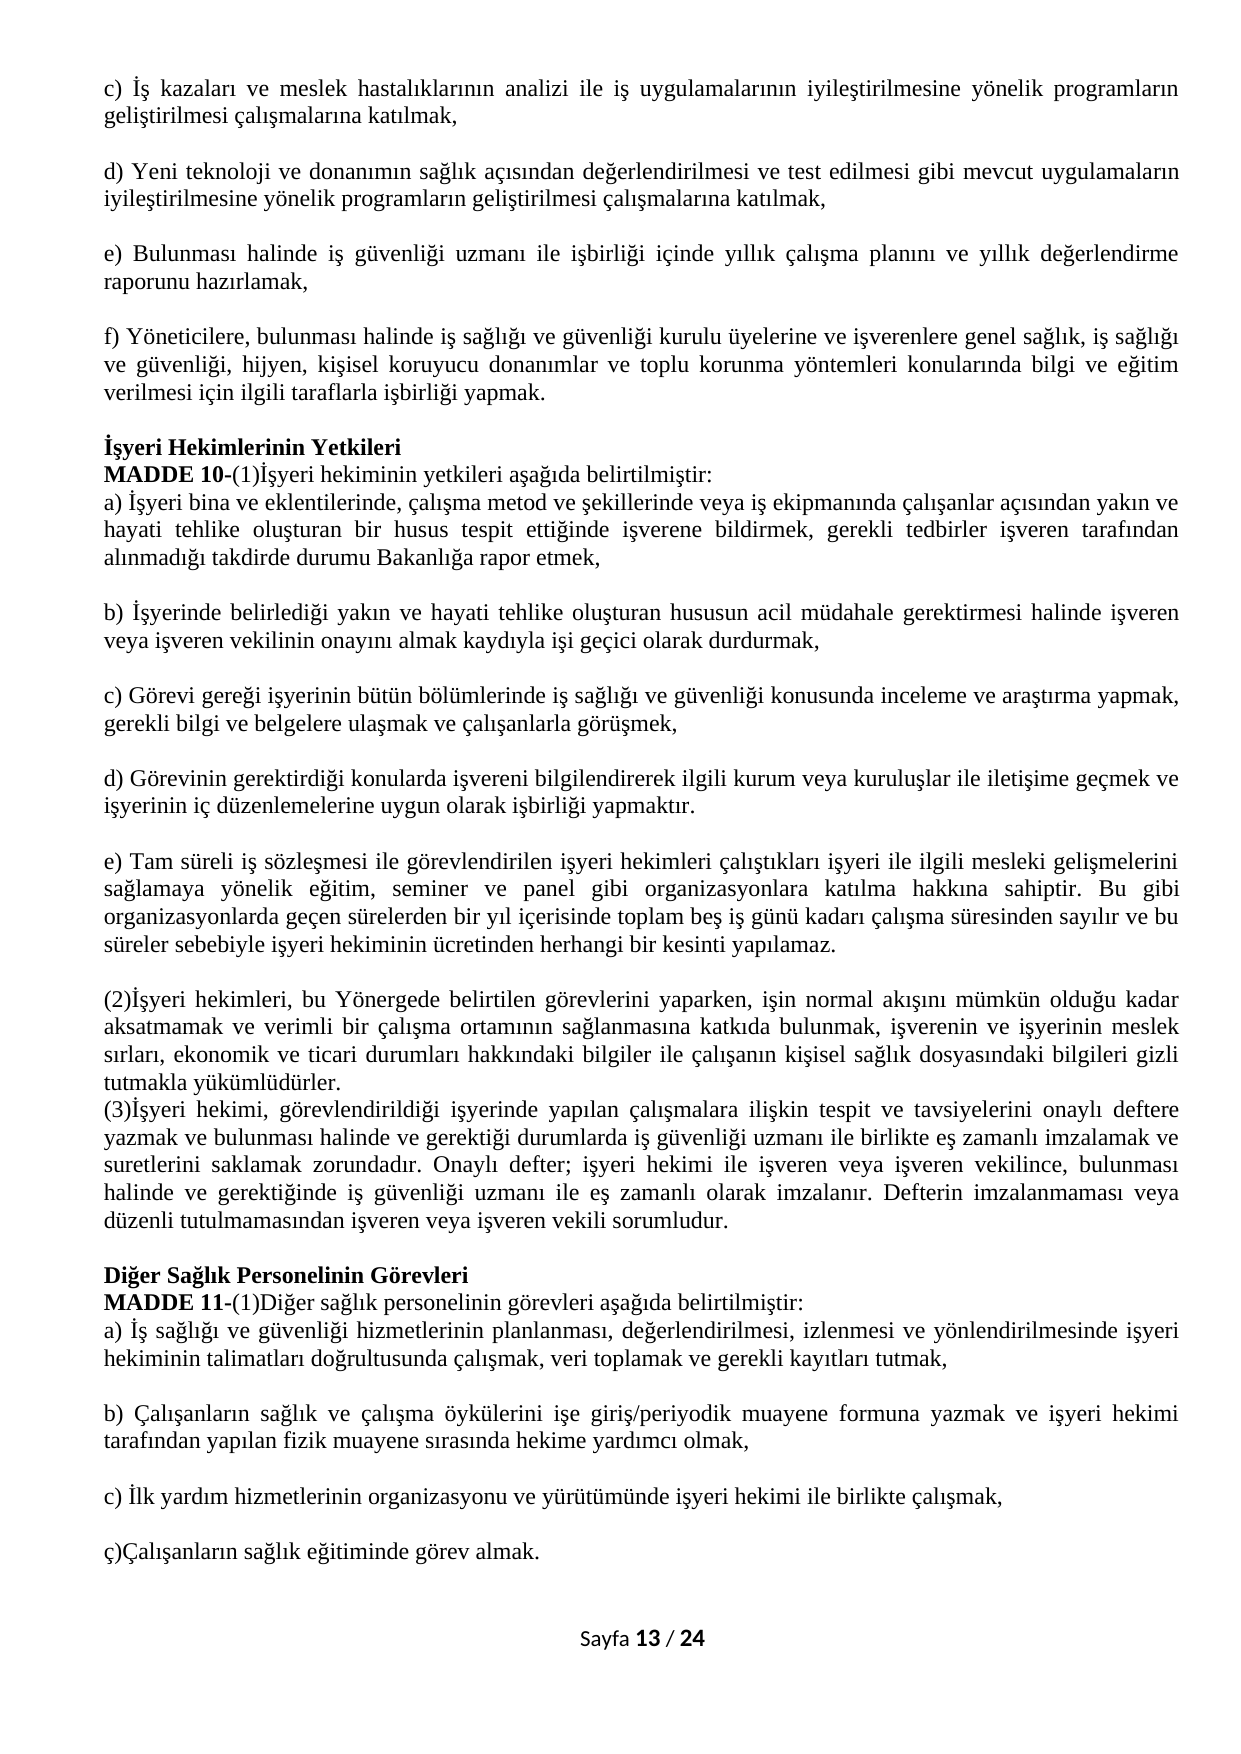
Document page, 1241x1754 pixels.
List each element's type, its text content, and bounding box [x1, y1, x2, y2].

text MADDE 10-(1)İşyeri hekiminin yetkileri aşağıda belirtilmiştir: [103, 460, 1181, 488]
text d) Yeni teknoloji ve donanımın sağlık açısından değerlendirilmesi ve test edilmesi gibi mevcut uygulamaların iyileştirilmesine yönelik programların geliştirilmesi çalışmalarına katılmak, [103, 157, 1181, 212]
text (2)İşyeri hekimleri, bu Yönergede belirtilen görevlerini yaparken, işin normal akışını mümkün olduğu kadar aksatmamak ve verimli bir çalışma ortamının sağlanmasına katkıda bulunmak, işverenin ve işyerinin meslek sırları, ekonomik ve ticari durumları hakkındaki bilgiler ile çalışanın kişisel sağlık dosyasındaki bilgileri gizli tutmakla yükümlüdürler. [103, 985, 1181, 1095]
text e) Bulunması halinde iş güvenliği uzmanı ile işbirliği içinde yıllık çalışma planını ve yıllık değerlendirme raporunu hazırlamak, [103, 239, 1181, 295]
text Diğer Sağlık Personelinin Görevleri [103, 1261, 1181, 1288]
text f) Yöneticilere, bulunması halinde iş sağlığı ve güvenliği kurulu üyelerine ve işverenlere genel sağlık, iş sağlığı ve güvenliği, hijyen, kişisel koruyucu donanımlar ve toplu korunma yöntemleri konularında bilgi ve eğitim verilmesi için ilgili taraflarla işbirliği yapmak. [103, 322, 1181, 405]
text İşyeri Hekimlerinin Yetkileri [103, 433, 1181, 460]
text c) İlk yardım hizmetlerinin organizasyonu ve yürütümünde işyeri hekimi ile birlikte çalışmak, [103, 1482, 1181, 1509]
text b) Çalışanların sağlık ve çalışma öykülerini işe giriş/periyodik muayene formuna yazmak ve işyeri hekimi tarafından yapılan fizik muayene sırasında hekime yardımcı olmak, [103, 1399, 1181, 1454]
text a) İş sağlığı ve güvenliği hizmetlerinin planlanması, değerlendirilmesi, izlenmesi ve yönlendirilmesinde işyeri hekiminin talimatları doğrultusunda çalışmak, veri toplamak ve gerekli kayıtları tutmak, [103, 1316, 1181, 1371]
text a) İşyeri bina ve eklentilerinde, çalışma metod ve şekillerinde veya iş ekipmanında çalışanlar açısından yakın ve hayati tehlike oluşturan bir husus tespit ettiğinde işverene bildirmek, gerekli tedbirler işveren tarafından alınmadığı takdirde durumu Bakanlığa rapor etmek, [103, 488, 1181, 571]
text ç)Çalışanların sağlık eğitiminde görev almak. [103, 1537, 1181, 1564]
text (3)İşyeri hekimi, görevlendirildiği işyerinde yapılan çalışmalara ilişkin tespit ve tavsiyelerini onaylı deftere yazmak ve bulunması halinde ve gerektiği durumlarda iş güvenliği uzmanı ile birlikte eş zamanlı imzalamak ve suretlerini saklamak zorundadır. Onaylı defter; işyeri hekimi ile işveren veya işveren vekilince, bulunması halinde ve gerektiğinde iş güvenliği uzmanı ile eş zamanlı olarak imzalanır. Defterin imzalanmaması veya düzenli tutulmamasından işveren veya işveren vekili sorumludur. [103, 1095, 1181, 1233]
text b) İşyerinde belirlediği yakın ve hayati tehlike oluşturan hususun acil müdahale gerektirmesi halinde işveren veya işveren vekilinin onayını almak kaydıyla işi geçici olarak durdurmak, [103, 598, 1181, 653]
text MADDE 11-(1)Diğer sağlık personelinin görevleri aşağıda belirtilmiştir: [103, 1288, 1181, 1316]
text c) İş kazaları ve meslek hastalıklarının analizi ile iş uygulamalarının iyileştirilmesine yönelik programların geliştirilmesi çalışmalarına katılmak, [103, 74, 1181, 129]
text e) Tam süreli iş sözleşmesi ile görevlendirilen işyeri hekimleri çalıştıkları işyeri ile ilgili mesleki gelişmelerini sağlamaya yönelik eğitim, seminer ve panel gibi organizasyonlara katılma hakkına sahiptir. Bu gibi organizasyonlarda geçen sürelerden bir yıl içerisinde toplam beş iş günü kadarı çalışma süresinden sayılır ve bu süreler sebebiyle işyeri hekiminin ücretinden herhangi bir kesinti yapılamaz. [103, 847, 1181, 957]
text d) Görevinin gerektirdiği konularda işvereni bilgilendirerek ilgili kurum veya kuruluşlar ile iletişime geçmek ve işyerinin iç düzenlemelerine uygun olarak işbirliği yapmaktır. [103, 764, 1181, 819]
text c) Görevi gereği işyerinin bütün bölümlerinde iş sağlığı ve güvenliği konusunda inceleme ve araştırma yapmak, gerekli bilgi ve belgelere ulaşmak ve çalışanlarla görüşmek, [103, 681, 1181, 736]
